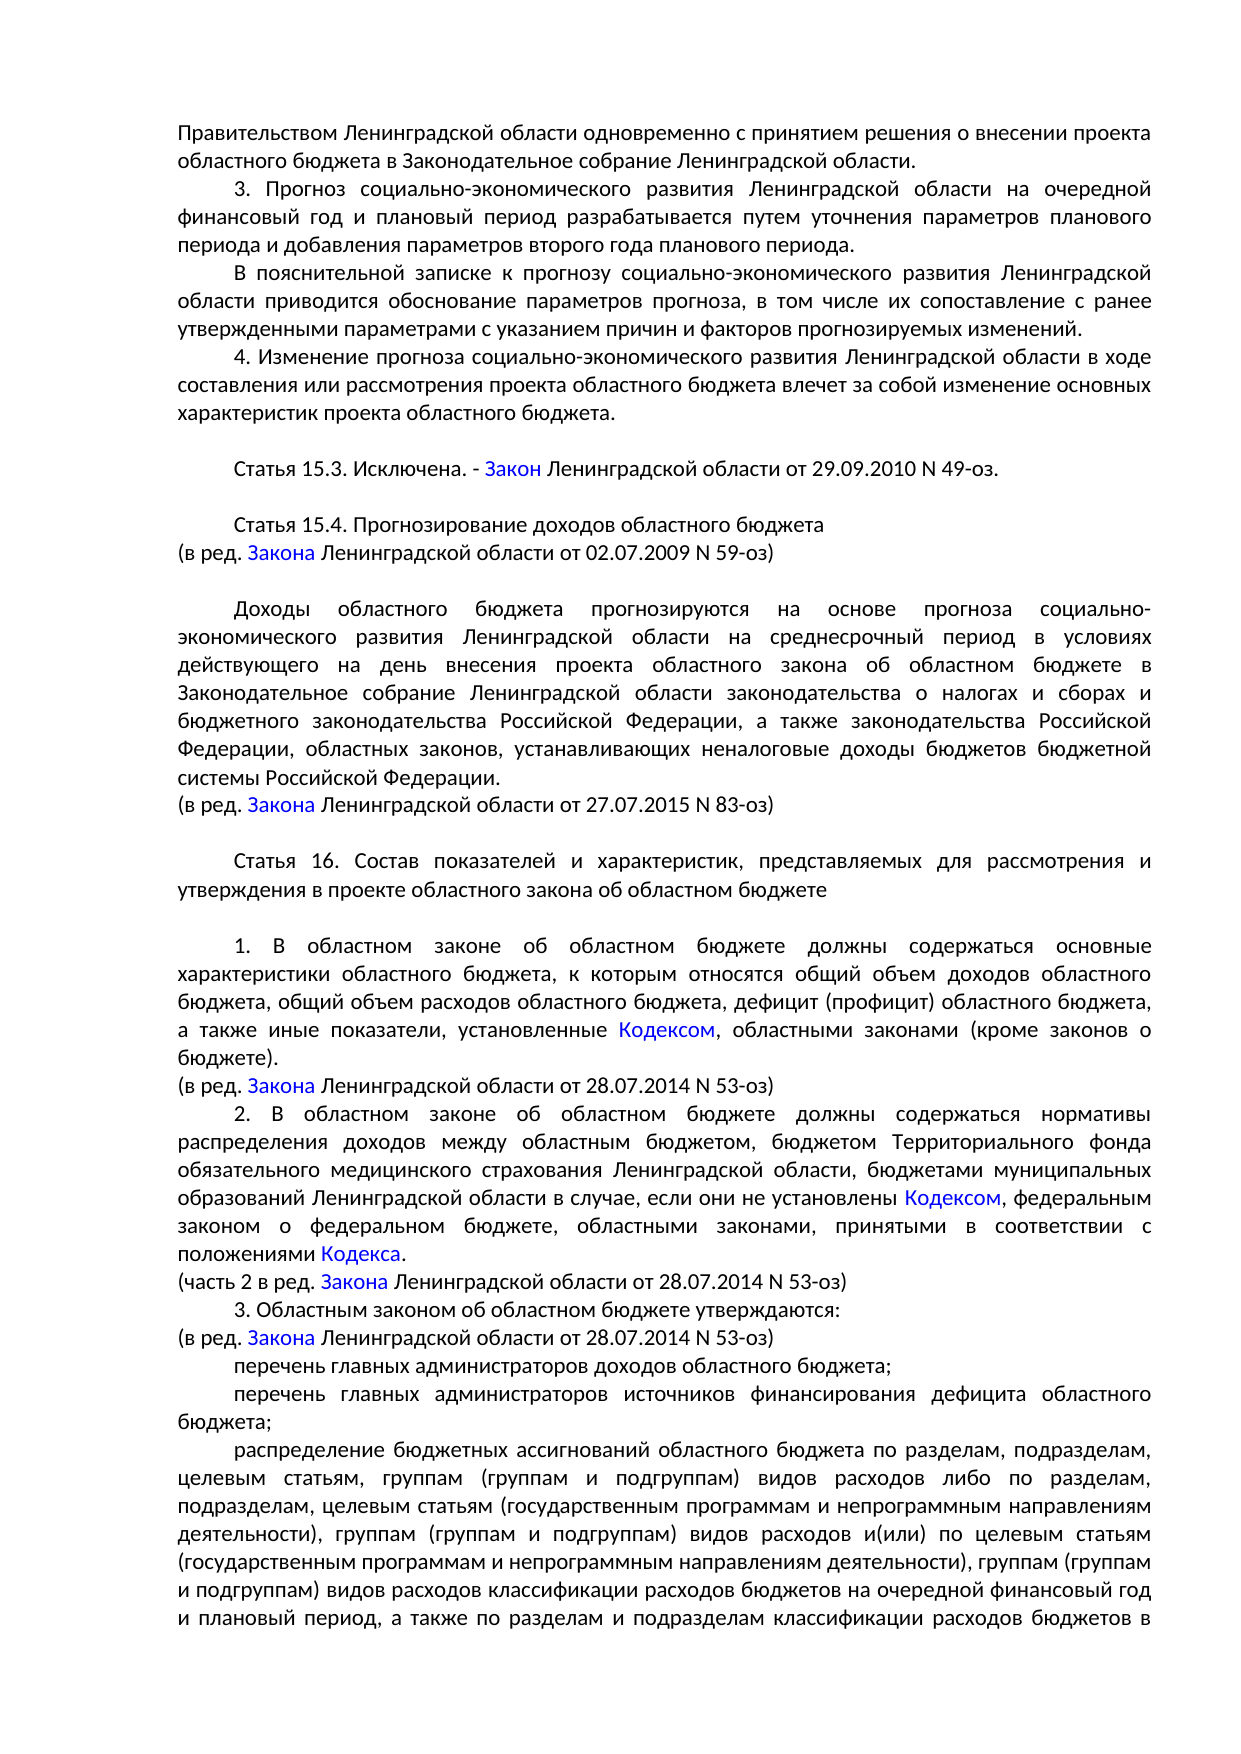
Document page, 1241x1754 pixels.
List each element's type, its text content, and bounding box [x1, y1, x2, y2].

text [177, 1435, 1152, 1631]
text 2. В областном законе об областном бюджете должны содержаться нормативы распределения доходов между областным бюджетом, бюджетом Территориального фонда обязательного медицинского страхования Ленинградской области, бюджетами муниципальных образований Ленинградской области в случае, если они не установлены Кодексом, федеральным законом о федеральном бюджете, областными законами, принятыми в соответствии с положениями Кодекса. [177, 1099, 1152, 1267]
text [177, 118, 1152, 174]
text В пояснительной записке к прогнозу социально-экономического развития Ленинградской области приводится обоснование параметров прогноза, в том числе их сопоставление с ранее утвержденными параметрами с указанием причин и факторов прогнозируемых изменений. [177, 258, 1152, 342]
text перечень главных администраторов доходов областного бюджета; [177, 1351, 1152, 1379]
text (в ред. Закона Ленинградской области от 28.07.2014 N 53-оз) [177, 1071, 1152, 1099]
text 3. Областным законом об областном бюджете утверждаются: [177, 1295, 1152, 1323]
text Статья 16. Состав показателей и характеристик, представляемых для рассмотрения и утверждения в проекте областного закона об областном бюджете [177, 847, 1152, 903]
text 1. В областном законе об областном бюджете должны содержаться основные характеристики областного бюджета, к которым относятся общий объем доходов областного бюджета, общий объем расходов областного бюджета, дефицит (профицит) областного бюджета, а также иные показатели, установленные Кодексом, областными законами (кроме законов о бюджете). [177, 931, 1152, 1071]
text перечень главных администраторов источников финансирования дефицита областного бюджета; [177, 1379, 1152, 1435]
text Статья 15.4. Прогнозирование доходов областного бюджета [177, 510, 1152, 538]
text Доходы областного бюджета прогнозируются на основе прогноза социально-экономического развития Ленинградской области на среднесрочный период в условиях действующего на день внесения проекта областного закона об областном бюджете в Законодательное собрание Ленинградской области законодательства о налогах и сборах и бюджетного законодательства Российской Федерации, а также законодательства Российской Федерации, областных законов, устанавливающих неналоговые доходы бюджетов бюджетной системы Российской Федерации. [177, 594, 1152, 791]
text (в ред. Закона Ленинградской области от 02.07.2009 N 59-оз) [177, 538, 1152, 566]
text 4. Изменение прогноза социально-экономического развития Ленинградской области в ходе составления или рассмотрения проекта областного бюджета влечет за собой изменение основных характеристик проекта областного бюджета. [177, 342, 1152, 426]
text Статья 15.3. Исключена. - Закон Ленинградской области от 29.09.2010 N 49-оз. [177, 454, 1152, 482]
text (часть 2 в ред. Закона Ленинградской области от 28.07.2014 N 53-оз) [177, 1267, 1152, 1295]
text (в ред. Закона Ленинградской области от 28.07.2014 N 53-оз) [177, 1323, 1152, 1351]
text (в ред. Закона Ленинградской области от 27.07.2015 N 83-оз) [177, 791, 1152, 819]
text 3. Прогноз социально-экономического развития Ленинградской области на очередной финансовый год и плановый период разрабатывается путем уточнения параметров планового периода и добавления параметров второго года планового периода. [177, 174, 1152, 258]
